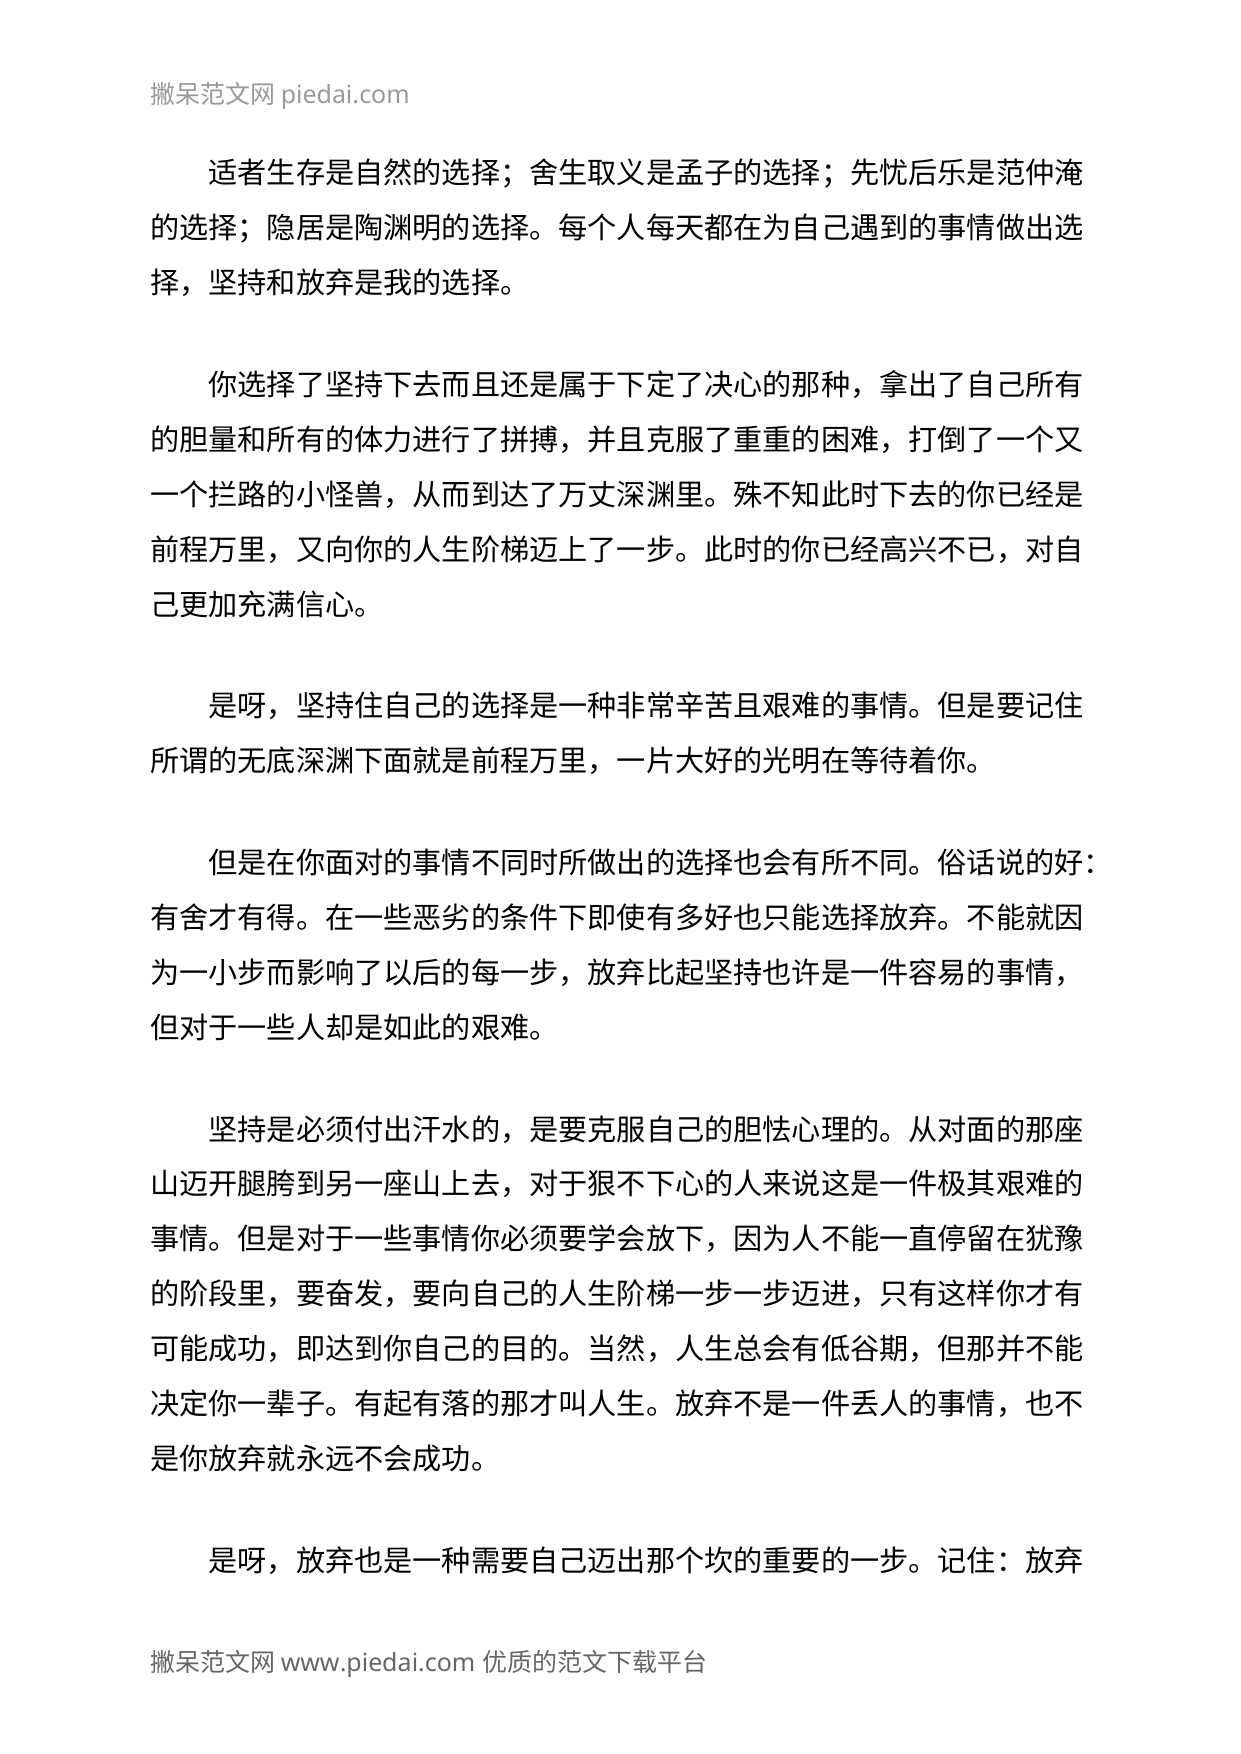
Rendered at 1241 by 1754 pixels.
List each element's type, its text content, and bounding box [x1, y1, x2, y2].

text 适者生存是自然的选择；舍生取义是孟子的选择；先忧后乐是范仲淹的选择；隐居是陶渊明的选择。每个人每天都在为自己遇到的事情做出选择，坚持和放弃是我的选择。 [150, 150, 1090, 302]
text 你选择了坚持下去而且还是属于下定了决心的那种，拿出了自己所有的胆量和所有的体力进行了拼搏，并且克服了重重的困难，打倒了一个又一个拦路的小怪兽，从而到达了万丈深渊里。殊不知此时下去的你已经是前程万里，又向你的人生阶梯迈上了一步。此时的你已经高兴不已，对自己更加充满信心。 [150, 362, 1090, 623]
text 坚持是必须付出汗水的，是要克服自己的胆怯心理的。从对面的那座山迈开腿胯到另一座山上去，对于狠不下心的人来说这是一件极其艰难的事情。但是对于一些事情你必须要学会放下，因为人不能一直停留在犹豫的阶段里，要奋发，要向自己的人生阶梯一步一步迈进，只有这样你才有可能成功，即达到你自己的目的。当然，人生总会有低谷期，但那并不能决定你一辈子。有起有落的那才叫人生。放弃不是一件丢人的事情，也不是你放弃就永远不会成功。 [150, 1106, 1090, 1478]
text 但是在你面对的事情不同时所做出的选择也会有所不同。俗话说的好：有舍才有得。在一些恶劣的条件下即使有多好也只能选择放弃。不能就因为一小步而影响了以后的每一步，放弃比起坚持也许是一件容易的事情，但对于一些人却是如此的艰难。 [150, 839, 1090, 1047]
text 是呀，坚持住自己的选择是一种非常辛苦且艰难的事情。但是要记住所谓的无底深渊下面就是前程万里，一片大好的光明在等待着你。 [150, 683, 1090, 780]
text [150, 1537, 1090, 1579]
